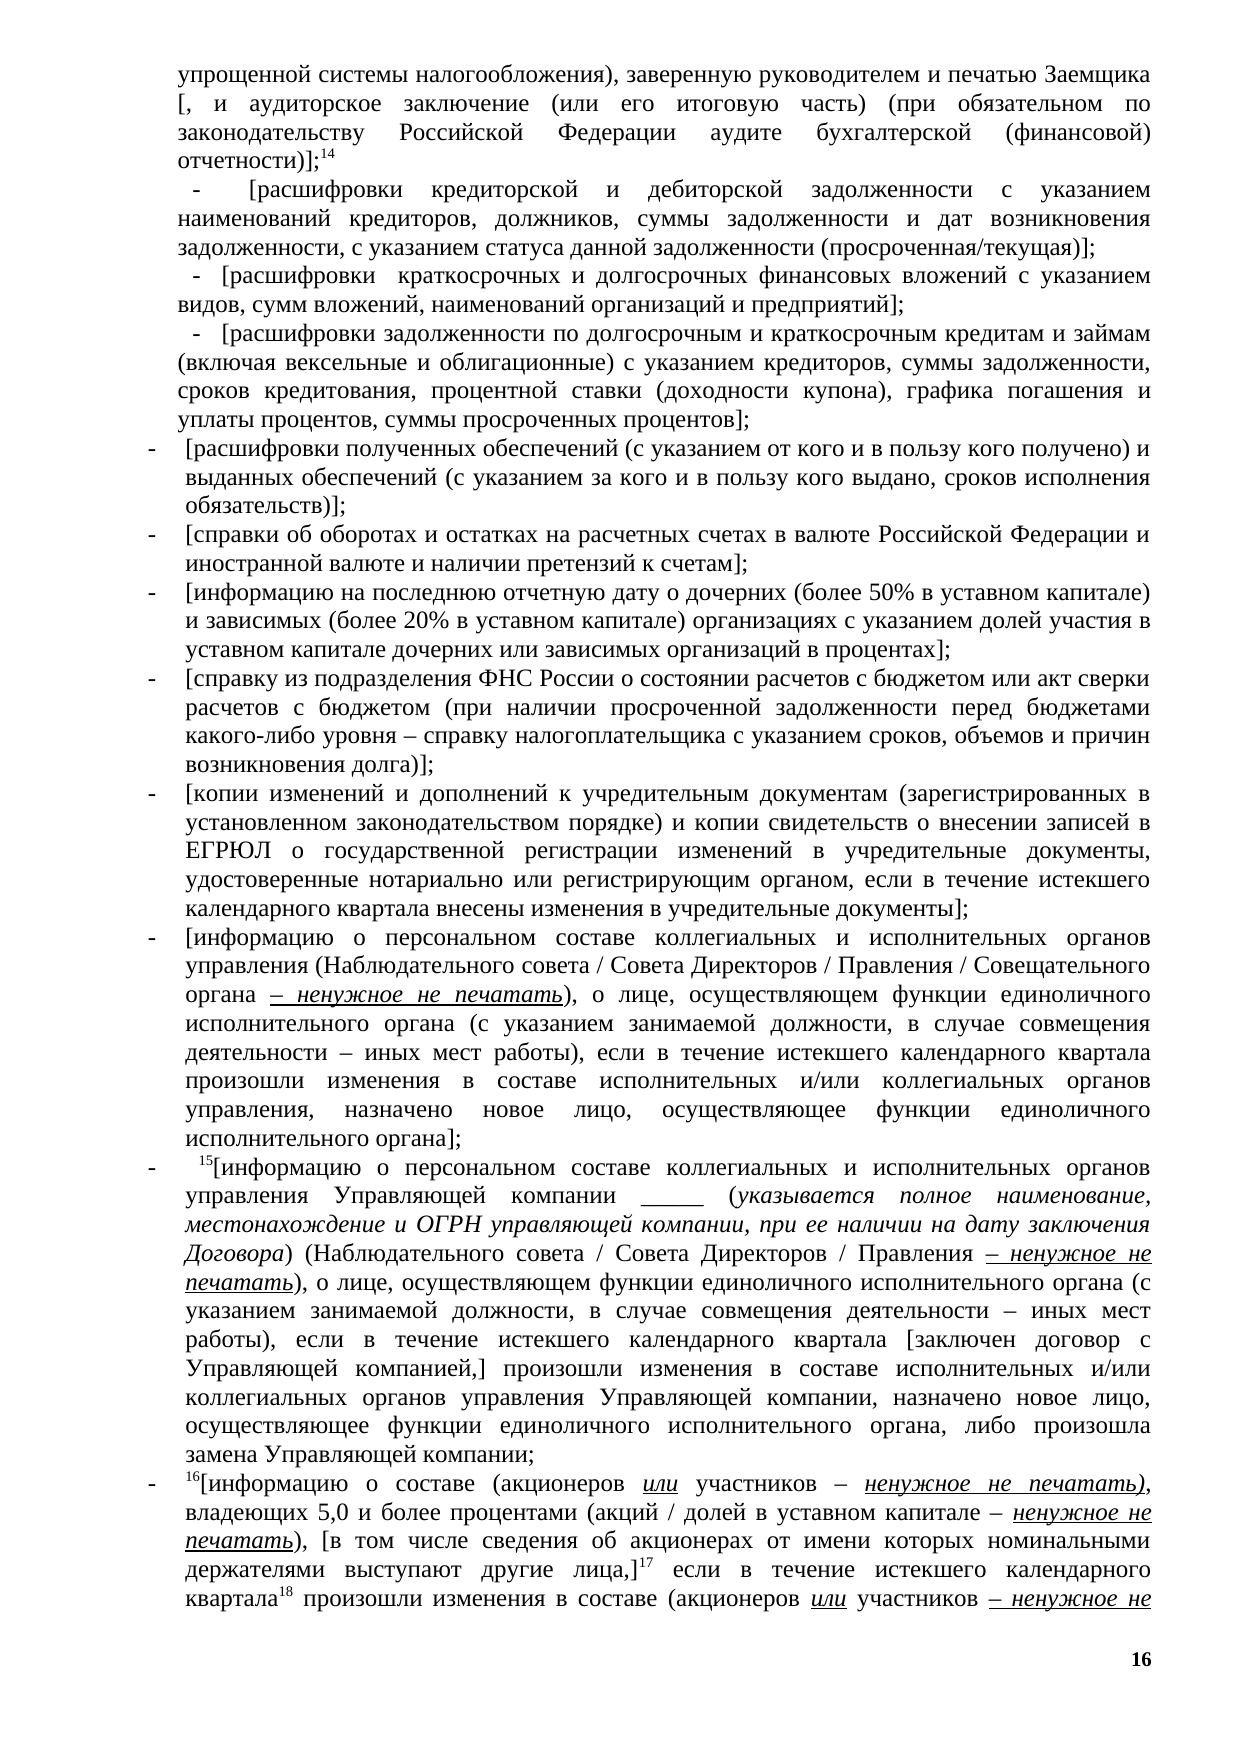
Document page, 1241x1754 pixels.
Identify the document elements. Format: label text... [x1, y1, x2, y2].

list [расшифровки полученных обеспечений (с указанием от кого и в пользу кого получено) и выданных обеспечений (с указанием за кого и в пользу кого выдано, сроков исполнения обязательств)]; [148, 433, 1152, 519]
list [копии изменений и дополнений к учредительным документам (зарегистрированных в установленном законодательством порядке) и копии свидетельств о внесении записей в ЕГРЮЛ о государственной регистрации изменений в учредительные документы, удостоверенные нотариально или регистрирующим органом, если в течение истекшего календарного квартала внесены изменения в учредительные документы]; [148, 778, 1152, 922]
list [расшифровки кредиторской и дебиторской задолженности с указанием наименований кредиторов, должников, суммы задолженности и дат возникновения задолженности, с указанием статуса данной задолженности (просроченная/текущая)]; [177, 174, 1152, 260]
list [расшифровки задолженности по долгосрочным и краткосрочным кредитам и займам (включая вексельные и облигационные) с указанием кредиторов, суммы задолженности, сроков кредитования, процентной ставки (доходности купона), графика погашения и уплаты процентов, суммы просроченных процентов]; [177, 318, 1152, 433]
list 15[информацию о персональном составе коллегиальных и исполнительных органов управления Управляющей компании _____ (указывается полное наименование, местонахождение и ОГРН управляющей компании, при ее наличии на дату заключения Договора) (Наблюдательного совета / Совета Директоров / Правления – ненужное не печатать), о лице, осуществляющем функции единоличного исполнительного органа (с указанием занимаемой должности, в случае совмещения деятельности – иных мест работы), если в течение истекшего календарного квартала [заключен договор с Управляющей компанией,] произошли изменения в составе исполнительных и/или коллегиальных органов управления Управляющей компании, назначено новое лицо, осуществляющее функции единоличного исполнительного органа, либо произошла замена Управляющей компании; [148, 1152, 1152, 1468]
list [148, 1468, 1152, 1612]
list [справки об оборотах и остатках на расчетных счетах в валюте Российской Федерации и иностранной валюте и наличии претензий к счетам]; [148, 519, 1152, 577]
list [справку из подразделения ФНС России о состоянии расчетов с бюджетом или акт сверки расчетов с бюджетом (при наличии просроченной задолженности перед бюджетами какого-либо уровня – справку налогоплательщика с указанием сроков, объемов и причин возникновения долга)]; [148, 663, 1152, 778]
list [расшифровки краткосрочных и долгосрочных финансовых вложений с указанием видов, сумм вложений, наименований организаций и предприятий]; [177, 260, 1152, 318]
list [информацию о персональном составе коллегиальных и исполнительных органов управления (Наблюдательного совета / Совета Директоров / Правления / Совещательного органа – ненужное не печатать), о лице, осуществляющем функции единоличного исполнительного органа (с указанием занимаемой должности, в случае совмещения деятельности – иных мест работы), если в течение истекшего календарного квартала произошли изменения в составе исполнительных и/или коллегиальных органов управления, назначено новое лицо, осуществляющее функции единоличного исполнительного органа]; [148, 922, 1152, 1152]
list [информацию на последнюю отчетную дату о дочерних (более 50% в уставном капитале) и зависимых (более 20% в уставном капитале) организациях с указанием долей участия в уставном капитале дочерних или зависимых организаций в процентах]; [148, 577, 1152, 663]
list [177, 59, 1152, 174]
